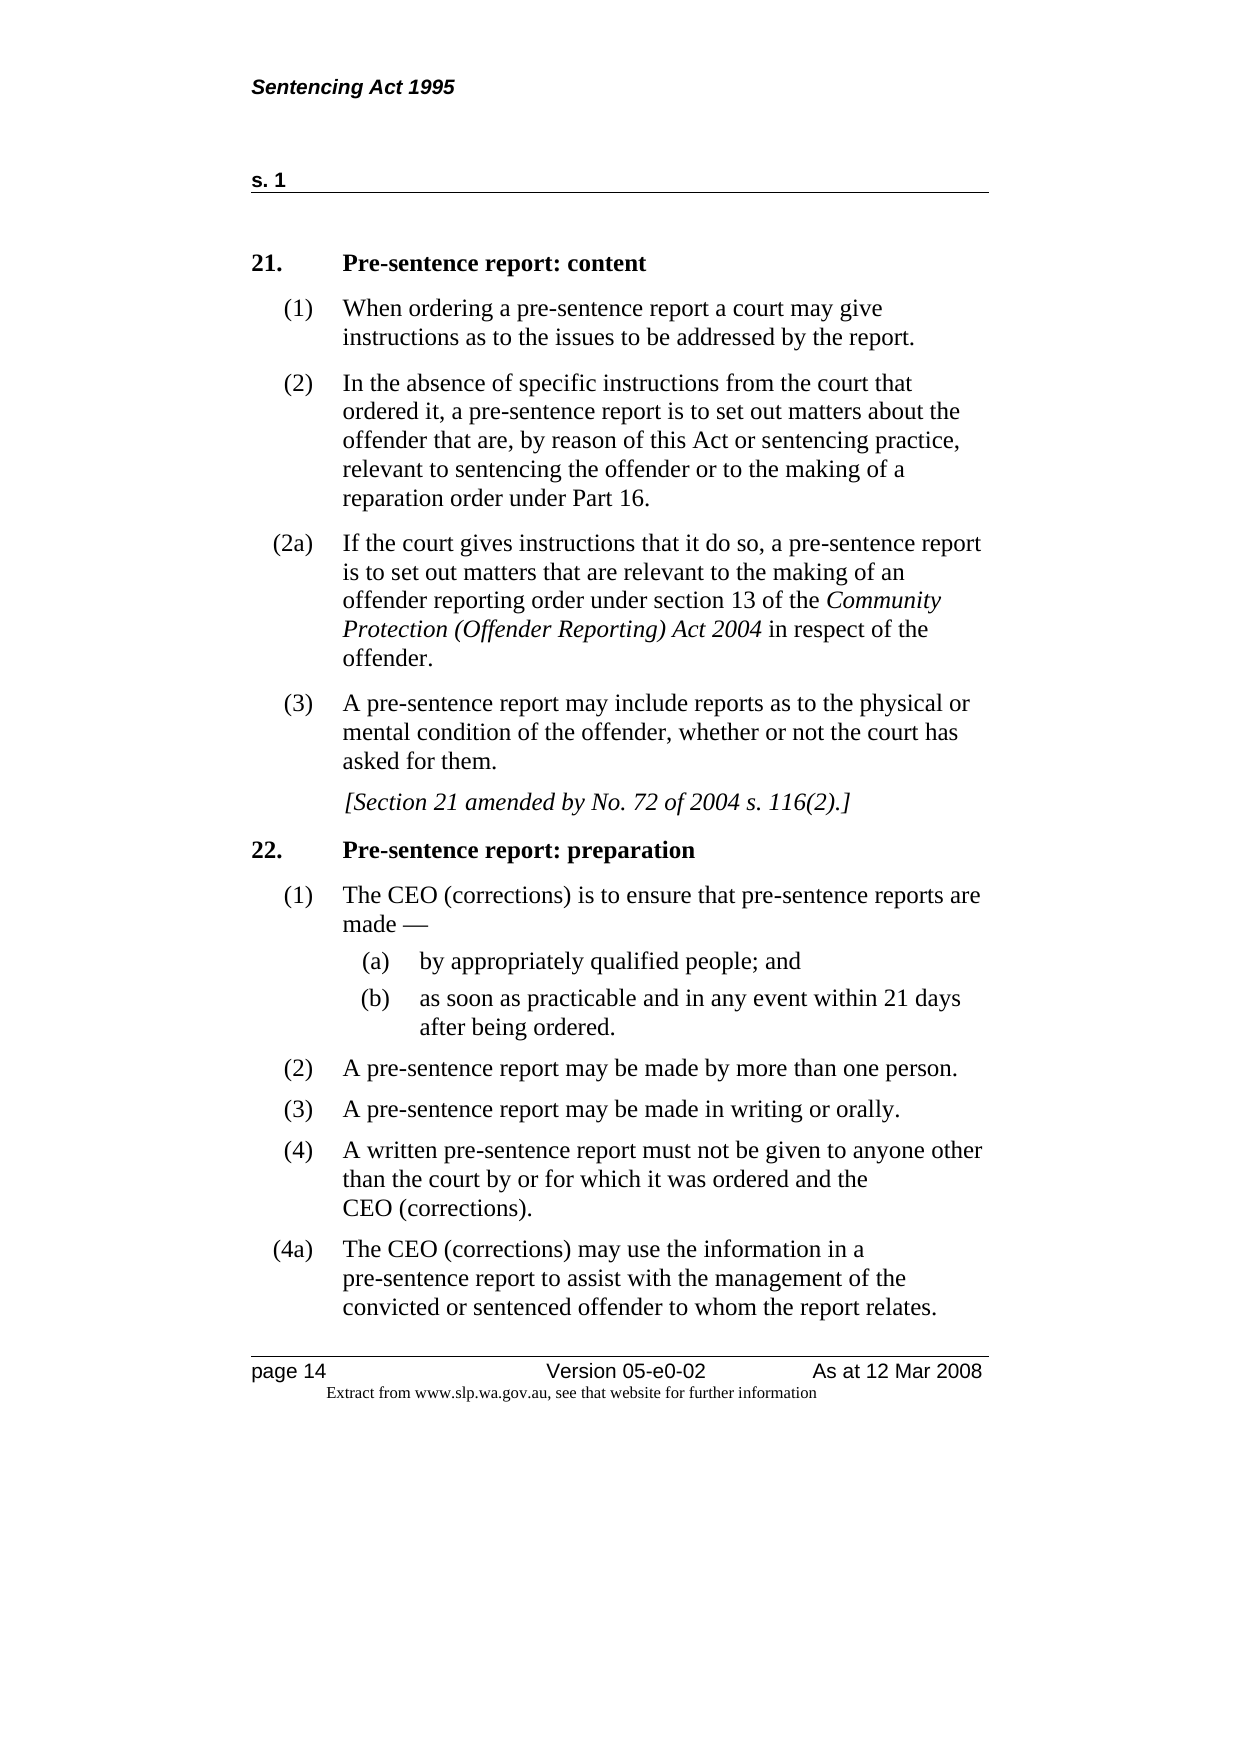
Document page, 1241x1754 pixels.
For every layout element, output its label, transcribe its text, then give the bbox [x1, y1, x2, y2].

subtitle 22. Pre-sentence report: preparation [251, 835, 989, 863]
text (2a) If the court gives instructions that it do so, a pre-sentence report is to set out matters that are relevant to the making of an offender reporting order under section 13 of the Community Protection (Offender Reporting) Act 2004 in respect of the offender. [251, 528, 989, 672]
text (1) When ordering a pre-sentence report a court may give instructions as to the issues to be addressed by the report. [251, 293, 989, 351]
text (a) by appropriately qualified people; and [251, 946, 989, 975]
text (2) A pre-sentence report may be made by more than one person. [251, 1053, 989, 1082]
text [Section 21 amended by No. 72 of 2004 s. 116(2).] [251, 787, 989, 816]
subtitle 21. Pre-sentence report: content [251, 248, 989, 277]
text (4) A written pre-sentence report must not be given to anyone other than the court by or for which it was ordered and the CEO (corrections). [251, 1136, 989, 1222]
text (2) In the absence of specific instructions from the court that ordered it, a pre-sentence report is to set out matters about the offender that are, by reason of this Act or sentencing practice, relevant to sentencing the offender or to the making of a reparation order under Part 16. [251, 368, 989, 511]
text (3) A pre-sentence report may include reports as to the physical or mental condition of the offender, whether or not the court has asked for them. [251, 688, 989, 775]
text (4a) The CEO (corrections) may use the information in a pre-sentence report to assist with the management of the convicted or sentenced offender to whom the report relates. [251, 1234, 989, 1321]
text (3) A pre-sentence report may be made in writing or orally. [251, 1094, 989, 1123]
text (b) as soon as practicable and in any event within 21 days after being ordered. [251, 983, 989, 1041]
text (1) The CEO (corrections) is to ensure that pre-sentence reports are made — [251, 880, 989, 938]
